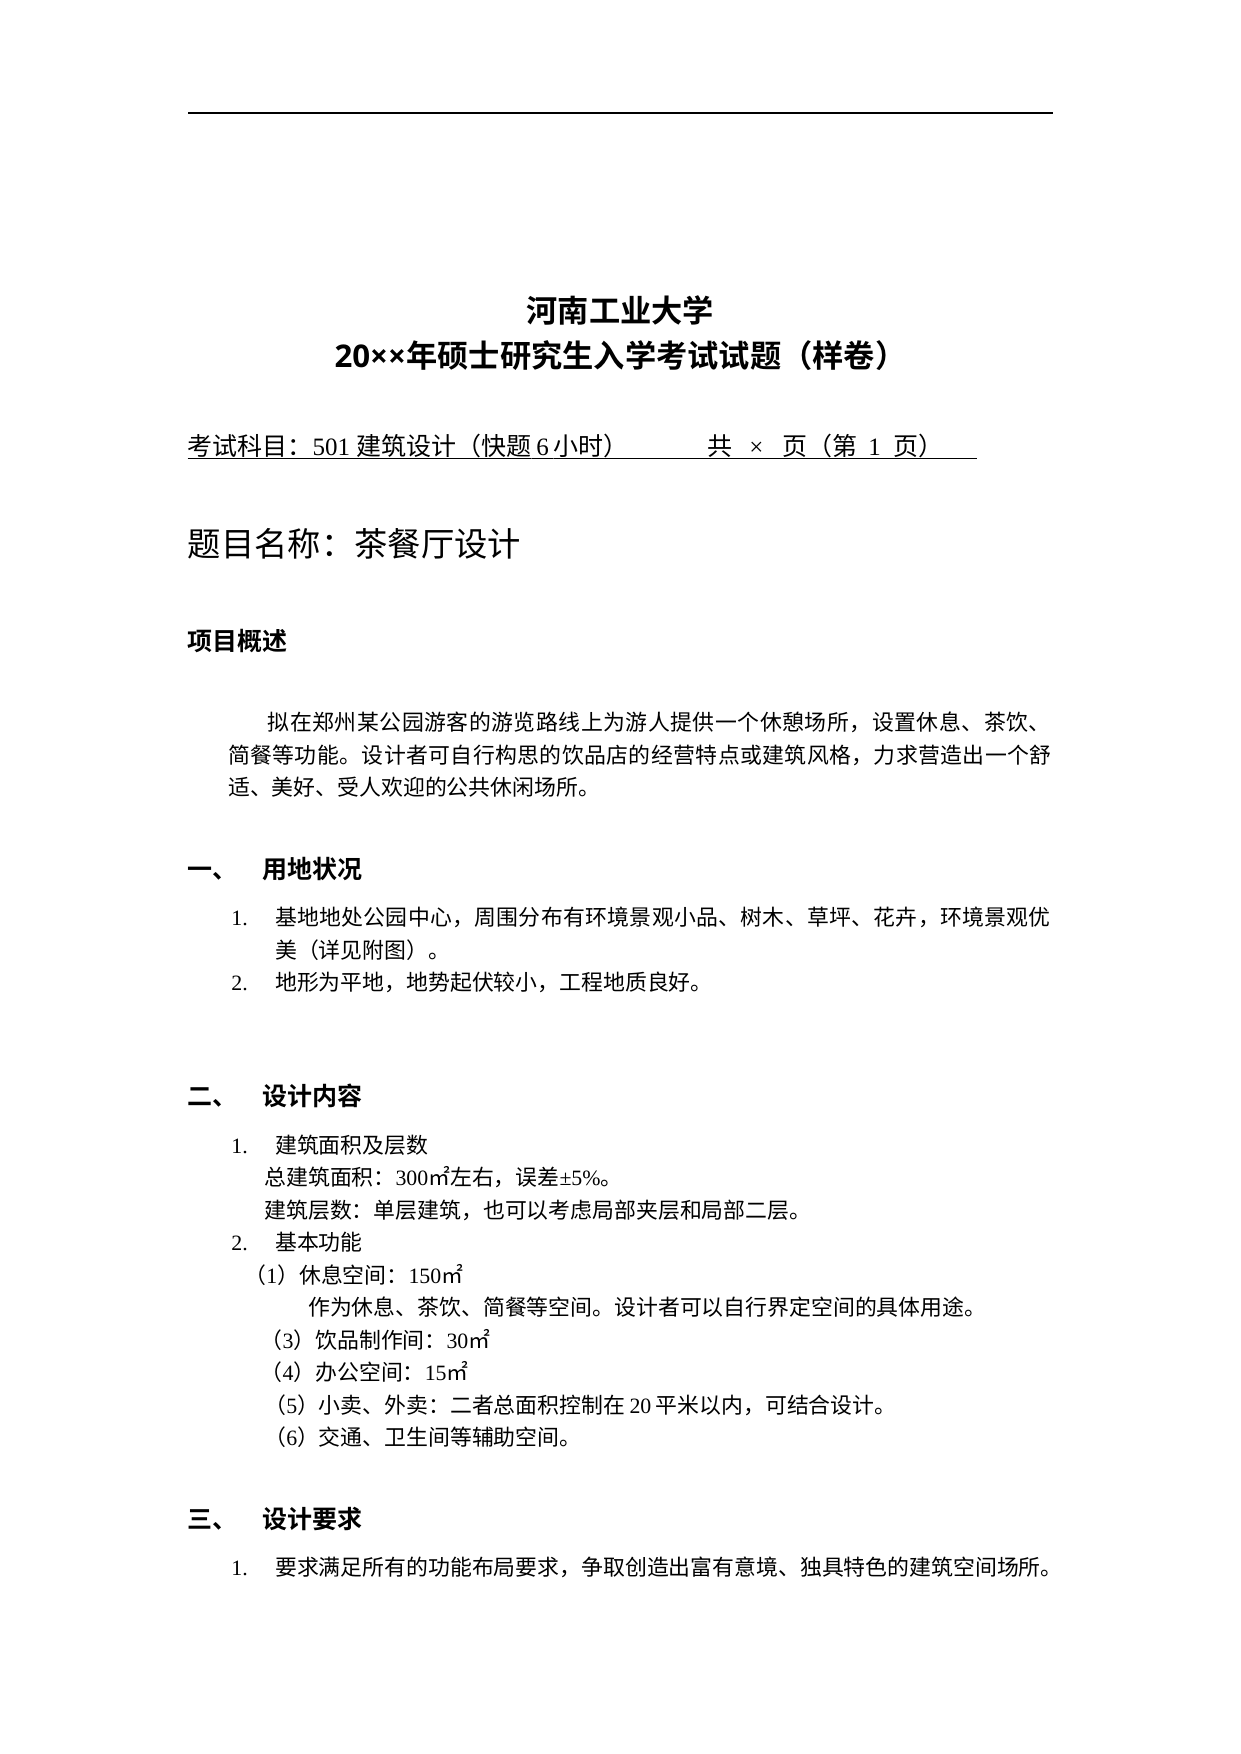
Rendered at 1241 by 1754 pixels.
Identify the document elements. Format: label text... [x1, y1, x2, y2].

text 总建筑面积：300㎡左右，误差±5%。 [231, 1160, 1053, 1192]
text 拟在郑州某公园游客的游览路线上为游人提供一个休憩场所，设置休息、茶饮、简餐等功能。设计者可自行构思的饮品店的经营特点或建筑风格，力求营造出一个舒适、美好、受人欢迎的公共休闲场所。 [228, 705, 1053, 802]
text 题目名称：茶餐厅设计 [187, 510, 1053, 575]
text 河南工业大学 [187, 286, 1053, 331]
list 基地地处公园中心，周围分布有环境景观小品、树木、草坪、花卉，环境景观优美（详见附图）。 [231, 900, 1053, 965]
text （3）饮品制作间：30㎡ [231, 1322, 1053, 1355]
text 20××年硕士研究生入学考试试题（样卷） [187, 331, 1053, 376]
list 设计内容 [187, 1062, 1053, 1127]
text （1）休息空间：150㎡ [231, 1257, 1053, 1290]
list 建筑面积及层数 [231, 1127, 1053, 1160]
list 地形为平地，地势起伏较小，工程地质良好。 [231, 965, 1053, 997]
text 建筑层数：单层建筑，也可以考虑局部夹层和局部二层。 [231, 1192, 1053, 1225]
text 作为休息、茶饮、简餐等空间。设计者可以自行界定空间的具体用途。 [308, 1290, 1053, 1322]
list 基本功能 [231, 1225, 1053, 1257]
list 用地状况 [187, 835, 1053, 900]
text （4）办公空间：15㎡ [231, 1355, 1053, 1387]
text 考试科目：501 建筑设计（快题6小时） 共 × 页（第 1 页） [187, 412, 1053, 477]
text （5）小卖、外卖：二者总面积控制在20平米以内，可结合设计。 [231, 1387, 1053, 1420]
text 项目概述 [187, 607, 1053, 672]
list 要求满足所有的功能布局要求，争取创造出富有意境、独具特色的建筑空间场所。 [231, 1550, 1053, 1582]
list 设计要求 [187, 1485, 1053, 1550]
text （6）交通、卫生间等辅助空间。 [231, 1420, 1053, 1452]
